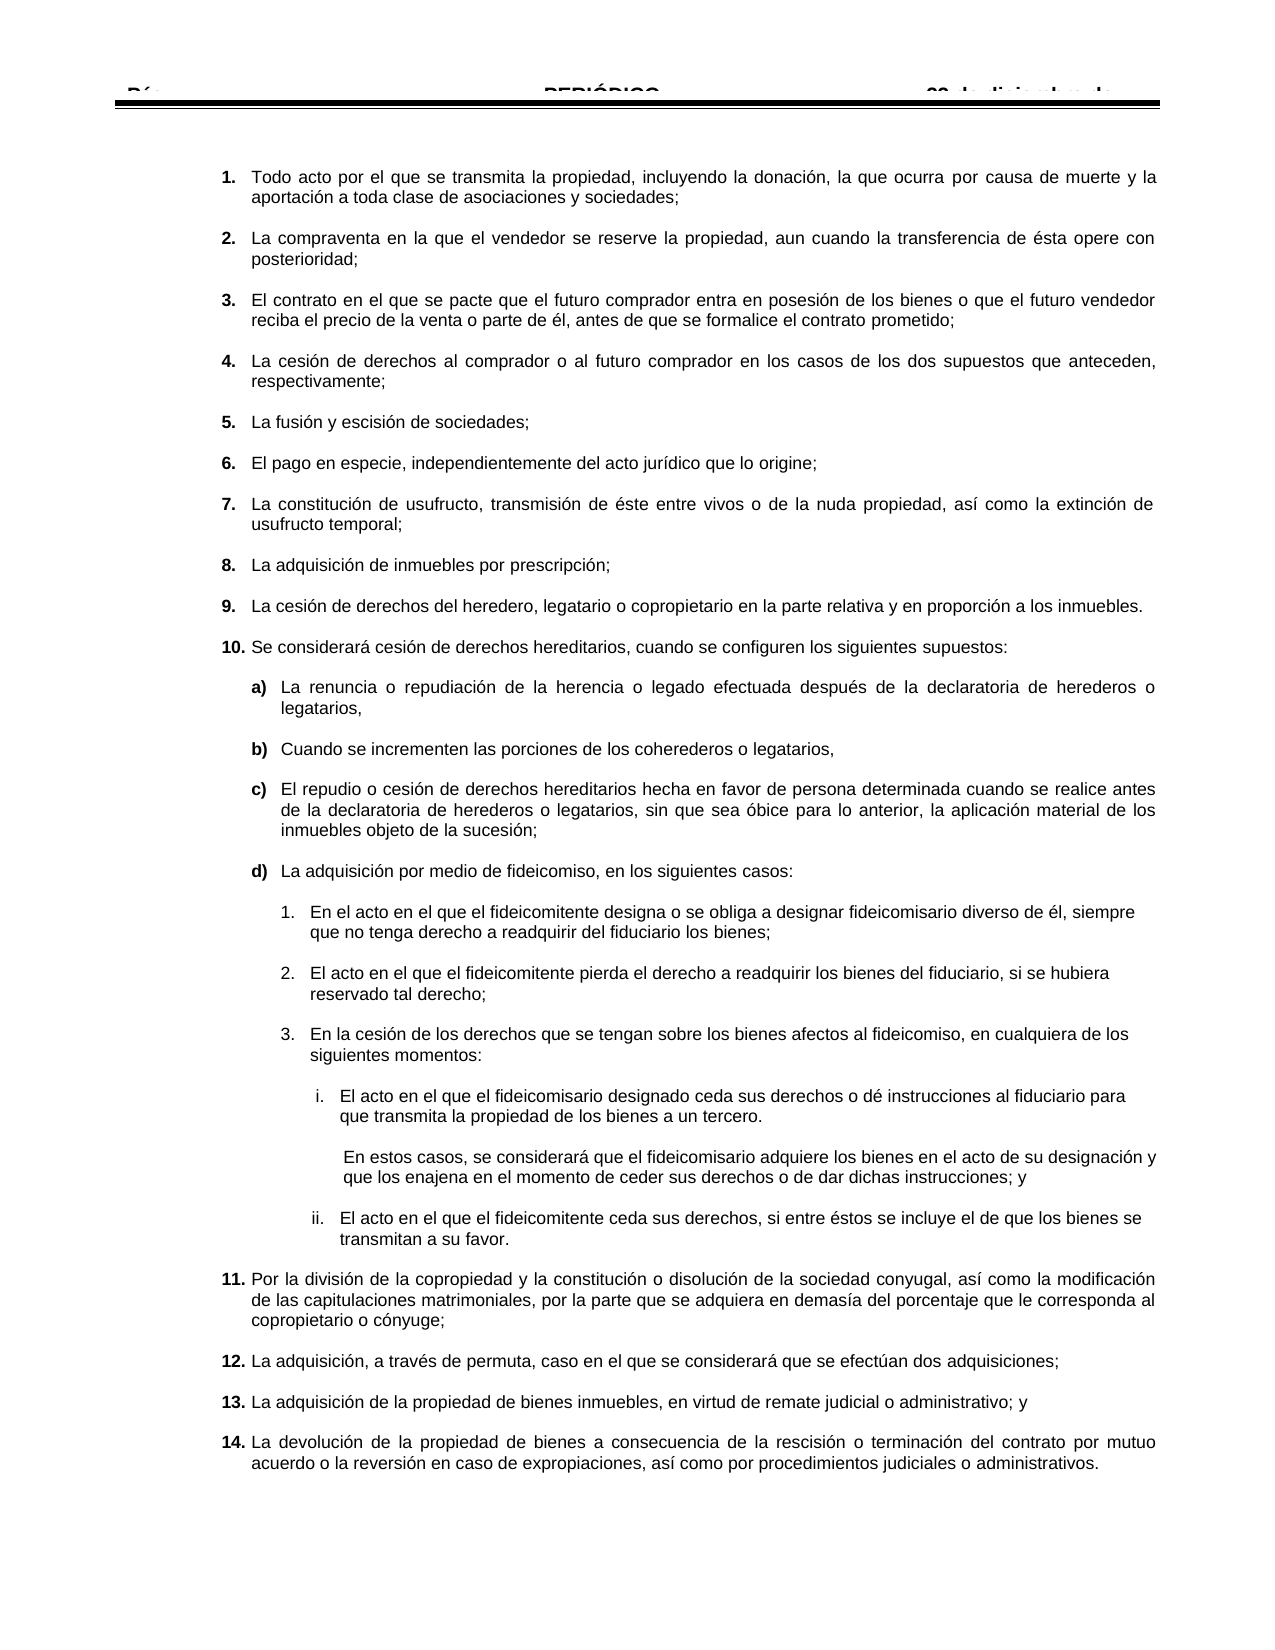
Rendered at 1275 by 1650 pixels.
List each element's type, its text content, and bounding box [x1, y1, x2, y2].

text En estos casos, se considerará que el fideicomisario adquiere los bienes en el acto de su designación y que los enajena en el momento de ceder sus derechos o de dar dichas instrucciones; y [343, 1147, 1183, 1187]
list La adquisición de la propiedad de bienes inmuebles, en virtud de remate judicial o administrativo; y [221, 1391, 1183, 1412]
list La cesión de derechos del heredero, legatario o copropietario en la parte relativa y en proporción a los inmuebles. [221, 596, 1183, 616]
list Todo acto por el que se transmita la propiedad, incluyendo la donación, la que ocurra por causa de muerte y la aportación a toda clase de asociaciones y sociedades; [221, 167, 1157, 208]
list Por la división de la copropiedad y la constitución o disolución de la sociedad conyugal, así como la modificación de las capitulaciones matrimoniales, por la parte que se adquiera en demasía del porcentaje que le corresponda al copropietario o cónyuge; [221, 1269, 1156, 1330]
list El contrato en el que se pacte que el futuro comprador entra en posesión de los bienes o que el futuro vendedor reciba el precio de la venta o parte de él, antes de que se formalice el contrato prometido; [221, 289, 1156, 330]
list La fusión y escisión de sociedades; [221, 412, 1183, 432]
list La adquisición, a través de permuta, caso en el que se considerará que se efectúan dos adquisiciones; [221, 1351, 1183, 1371]
list Se considerará cesión de derechos hereditarios, cuando se configuren los siguientes supuestos: [221, 636, 1183, 657]
list En la cesión de los derechos que se tengan sobre los bienes afectos al fideicomiso, en cualquiera de los siguientes momentos: [280, 1024, 1156, 1065]
list La renuncia o repudiación de la herencia o legado efectuada después de la declaratoria de herederos o legatarios, [251, 677, 1156, 718]
list El repudio o cesión de derechos hereditarios hecha en favor de persona determinada cuando se realice antes de la declaratoria de herederos o legatarios, sin que sea óbice para lo anterior, la aplicación material de los inmuebles objeto de la sucesión; [251, 779, 1157, 840]
list La devolución de la propiedad de bienes a consecuencia de la rescisión o terminación del contrato por mutuo acuerdo o la reversión en caso de expropiaciones, así como por procedimientos judiciales o administrativos. [221, 1432, 1156, 1473]
list La adquisición de inmuebles por prescripción; [221, 555, 1183, 575]
list En el acto en el que el fideicomitente designa o se obliga a designar fideicomisario diverso de él, siempre que no tenga derecho a readquirir del fiduciario los bienes; [280, 902, 1156, 943]
list La cesión de derechos al comprador o al futuro comprador en los casos de los dos supuestos que anteceden, respectivamente; [221, 350, 1157, 391]
list La adquisición por medio de fideicomiso, en los siguientes casos: [251, 861, 1183, 881]
list La compraventa en la que el vendedor se reserve la propiedad, aun cuando la transferencia de ésta opere con posterioridad; [221, 228, 1156, 269]
list El pago en especie, independientemente del acto jurídico que lo origine; [221, 453, 1183, 473]
list El acto en el que el fideicomisario designado ceda sus derechos o dé instrucciones al fiduciario para que transmita la propiedad de los bienes a un tercero. [315, 1085, 1156, 1126]
list La constitución de usufructo, transmisión de éste entre vivos o de la nuda propiedad, así como la extinción de usufructo temporal; [221, 493, 1156, 534]
list Cuando se incrementen las porciones de los coherederos o legatarios, [251, 738, 1183, 759]
list El acto en el que el fideicomitente ceda sus derechos, si entre éstos se incluye el de que los bienes se transmitan a su favor. [311, 1208, 1157, 1249]
list El acto en el que el fideicomitente pierda el derecho a readquirir los bienes del fiduciario, si se hubiera reservado tal derecho; [280, 963, 1156, 1004]
